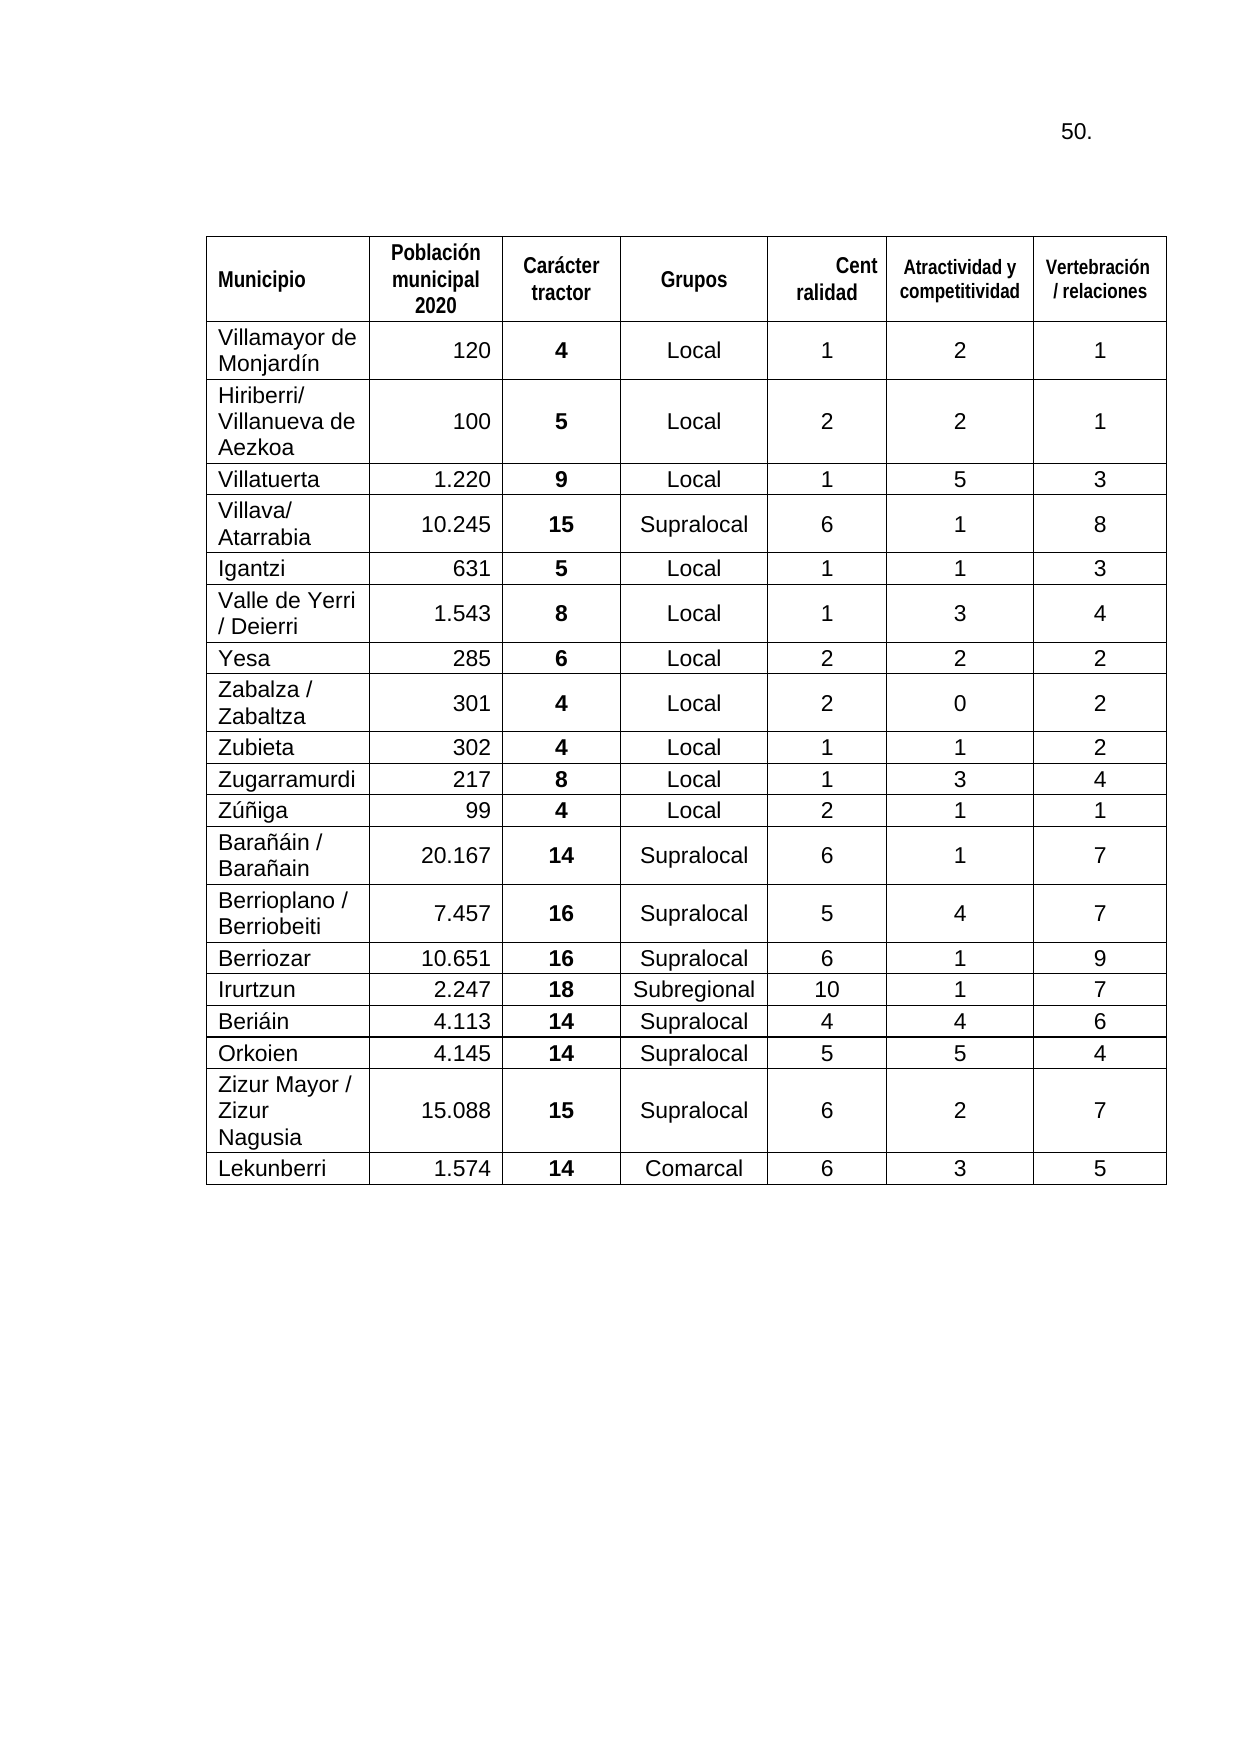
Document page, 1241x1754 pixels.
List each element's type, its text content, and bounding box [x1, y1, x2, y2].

table_cell 16 [503, 885, 620, 942]
table_cell 3 [887, 585, 1033, 642]
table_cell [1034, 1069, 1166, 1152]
table_cell 302 [370, 732, 502, 763]
table_cell 10 [768, 974, 886, 1005]
table_cell 2 [768, 380, 886, 463]
table_cell Supralocal [621, 495, 767, 552]
table_cell Local [621, 464, 767, 494]
table_cell Local [621, 380, 767, 463]
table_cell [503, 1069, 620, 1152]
table_cell Villava/ Atarrabia [207, 495, 369, 552]
table_cell 1 [768, 732, 886, 763]
table_cell Hiriberri/ Villanueva de Aezkoa [207, 380, 369, 463]
table_cell 5 [768, 885, 886, 942]
table_cell 3 [887, 764, 1033, 794]
table_cell 7 [1034, 885, 1166, 942]
table_cell 8 [1034, 495, 1166, 552]
table_cell 18 [503, 974, 620, 1005]
table_header Atractividad y competitividad [887, 237, 1033, 321]
table_header Carácter tractor [503, 237, 620, 321]
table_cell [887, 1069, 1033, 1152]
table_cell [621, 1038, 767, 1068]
table_cell 2 [1034, 643, 1166, 673]
table_cell 120 [370, 322, 502, 378]
table_cell 4 [1034, 764, 1166, 794]
table_cell Local [621, 795, 767, 826]
table_cell 4 [1034, 585, 1166, 642]
table_cell 2.247 [370, 974, 502, 1005]
table_cell 2 [768, 643, 886, 673]
table_cell Local [621, 732, 767, 763]
table_cell 4 [768, 1006, 886, 1036]
table_cell 0 [887, 674, 1033, 731]
table_cell Zugarramurdi [207, 764, 369, 794]
table_cell 6 [768, 495, 886, 552]
table_cell 4 [887, 1006, 1033, 1036]
table_cell Igantzi [207, 553, 369, 584]
table_cell 2 [1034, 674, 1166, 731]
table_cell 2 [768, 795, 886, 826]
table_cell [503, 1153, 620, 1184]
table_cell 9 [1034, 943, 1166, 973]
table_cell Local [621, 553, 767, 584]
table_cell 6 [1034, 1006, 1166, 1036]
table_cell 1 [768, 322, 886, 378]
table_cell Local [621, 585, 767, 642]
table_header Vertebración / relaciones [1034, 237, 1166, 321]
table_cell 6 [503, 643, 620, 673]
table_cell 4 [503, 322, 620, 378]
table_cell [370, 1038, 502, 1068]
table_cell Berriozar [207, 943, 369, 973]
table_cell 2 [887, 322, 1033, 378]
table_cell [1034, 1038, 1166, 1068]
table_header Centralidad [768, 237, 886, 321]
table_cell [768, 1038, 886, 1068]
table_cell 2 [887, 643, 1033, 673]
table_header Grupos [621, 237, 767, 321]
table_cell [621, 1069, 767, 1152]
table_cell Subregional [621, 974, 767, 1005]
table_cell 10.651 [370, 943, 502, 973]
table_cell 1 [1034, 380, 1166, 463]
table_cell 16 [503, 943, 620, 973]
table_cell 20.167 [370, 827, 502, 884]
table_cell Supralocal [621, 1006, 767, 1036]
table_cell Irurtzun [207, 974, 369, 1005]
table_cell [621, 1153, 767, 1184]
table_cell Supralocal [621, 943, 767, 973]
table_cell 5 [503, 380, 620, 463]
table_cell 1 [768, 764, 886, 794]
table_cell 2 [887, 380, 1033, 463]
table_cell 4 [503, 674, 620, 731]
table_cell 1 [768, 553, 886, 584]
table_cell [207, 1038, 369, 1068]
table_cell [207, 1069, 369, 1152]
table_cell 15 [503, 495, 620, 552]
table_cell 1 [887, 974, 1033, 1005]
table_cell Barañáin / Barañain [207, 827, 369, 884]
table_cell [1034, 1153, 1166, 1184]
table_cell Zúñiga [207, 795, 369, 826]
table_cell 7 [1034, 974, 1166, 1005]
table_cell 14 [503, 1006, 620, 1036]
table_cell 1 [1034, 795, 1166, 826]
table_cell 4 [503, 795, 620, 826]
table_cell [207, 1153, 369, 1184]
table_cell 1 [887, 943, 1033, 973]
table_cell Supralocal [621, 885, 767, 942]
table_cell 5 [503, 553, 620, 584]
table_cell 100 [370, 380, 502, 463]
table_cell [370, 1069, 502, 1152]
table_cell 2 [768, 674, 886, 731]
table_cell Beriáin [207, 1006, 369, 1036]
table_cell 3 [1034, 553, 1166, 584]
table_cell 1.543 [370, 585, 502, 642]
table_cell 4 [887, 885, 1033, 942]
table_header Municipio [207, 237, 369, 321]
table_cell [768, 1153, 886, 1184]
table_cell 631 [370, 553, 502, 584]
table_cell 6 [768, 827, 886, 884]
table_cell Local [621, 764, 767, 794]
table_cell 1 [768, 464, 886, 494]
table_cell 301 [370, 674, 502, 731]
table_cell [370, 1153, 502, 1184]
table_cell Zubieta [207, 732, 369, 763]
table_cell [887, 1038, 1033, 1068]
table_cell Berrioplano / Berriobeiti [207, 885, 369, 942]
table_cell 7.457 [370, 885, 502, 942]
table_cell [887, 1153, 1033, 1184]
table_cell 6 [768, 943, 886, 973]
table_cell 1 [887, 827, 1033, 884]
table_cell 4.113 [370, 1006, 502, 1036]
table_cell 1 [887, 495, 1033, 552]
table_cell 4 [503, 732, 620, 763]
table_cell Local [621, 322, 767, 378]
table_cell Local [621, 674, 767, 731]
table_header Población municipal 2020 [370, 237, 502, 321]
table_cell 14 [503, 827, 620, 884]
table_cell Villatuerta [207, 464, 369, 494]
table_cell 8 [503, 585, 620, 642]
table_cell Yesa [207, 643, 369, 673]
table_cell 10.245 [370, 495, 502, 552]
table_cell 9 [503, 464, 620, 494]
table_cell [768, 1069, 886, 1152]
table_cell 1 [1034, 322, 1166, 378]
table_cell 1 [887, 732, 1033, 763]
table_cell 1 [768, 585, 886, 642]
table_cell 5 [887, 464, 1033, 494]
table_cell 2 [1034, 732, 1166, 763]
table_cell 8 [503, 764, 620, 794]
table_cell 1.220 [370, 464, 502, 494]
table_cell Zabalza / Zabaltza [207, 674, 369, 731]
table_cell 285 [370, 643, 502, 673]
table_cell 7 [1034, 827, 1166, 884]
table_cell 217 [370, 764, 502, 794]
table_cell Supralocal [621, 827, 767, 884]
table_cell 3 [1034, 464, 1166, 494]
table_cell Valle de Yerri / Deierri [207, 585, 369, 642]
table_cell Local [621, 643, 767, 673]
table_cell 99 [370, 795, 502, 826]
table_cell 1 [887, 553, 1033, 584]
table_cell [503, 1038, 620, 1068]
table_cell Villamayor de Monjardín [207, 322, 369, 378]
table_cell 1 [887, 795, 1033, 826]
